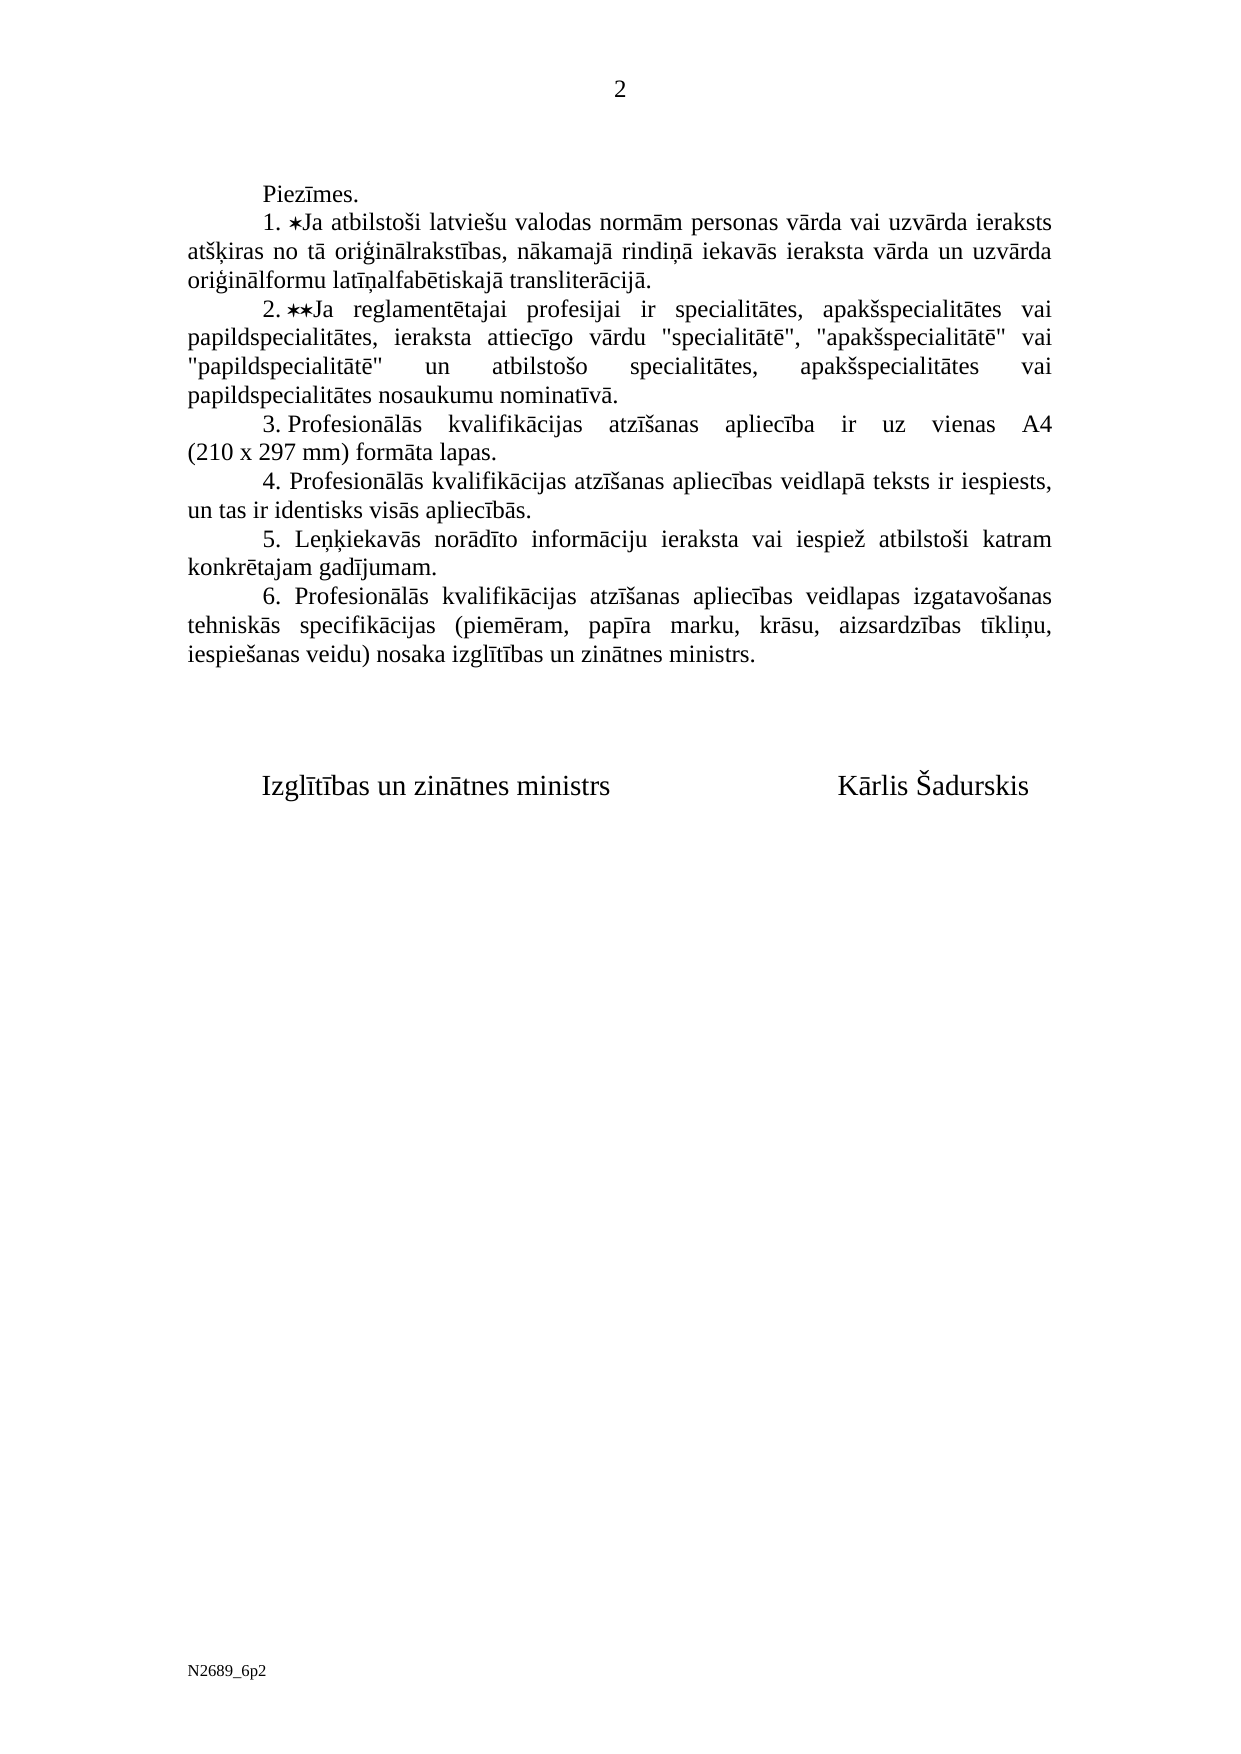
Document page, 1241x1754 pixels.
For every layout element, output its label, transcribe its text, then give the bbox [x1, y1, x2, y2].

text 5. Leņķiekavās norādīto informāciju ieraksta vai iespiež atbilstoši katram konkrētajam gadījumam. [187, 524, 1053, 581]
text 4. Profesionālās kvalifikācijas atzīšanas apliecības veidlapā teksts ir iespiests, un tas ir identisks visās apliecībās. [187, 466, 1053, 524]
text 3. Profesionālās kvalifikācijas atzīšanas apliecība ir uz vienas A4 (210 x 297 mm) formāta lapas. [187, 409, 1053, 466]
text 2. Ja reglamentētajai profesijai ir specialitātes, apakšspecialitātes vai papildspecialitātes, ieraksta attiecīgo vārdu "specialitātē", "apakšspecialitātē" vai "papildspecialitātē" un atbilstošo specialitātes, apakšspecialitātes vai papildspecialitātes nosaukumu nominatīvā. [187, 294, 1053, 409]
text Piezīmes. [187, 179, 1053, 207]
text 6. Profesionālās kvalifikācijas atzīšanas apliecības veidlapas izgatavošanas tehniskās specifikācijas (piemēram, papīra marku, krāsu, aizsardzības tīkliņu, iespiešanas veidu) nosaka izglītības un zinātnes ministrs. [187, 581, 1053, 667]
text 1. Ja atbilstoši latviešu valodas normām personas vārda vai uzvārda ieraksts atšķiras no tā oriģinālrakstības, nākamajā rindiņā iekavās ieraksta vārda un uzvārda oriģinālformu latīņalfabētiskajā transliterācijā. [187, 207, 1053, 294]
text Izglītības un zinātnes ministrs Kārlis Šadurskis [187, 768, 1053, 802]
